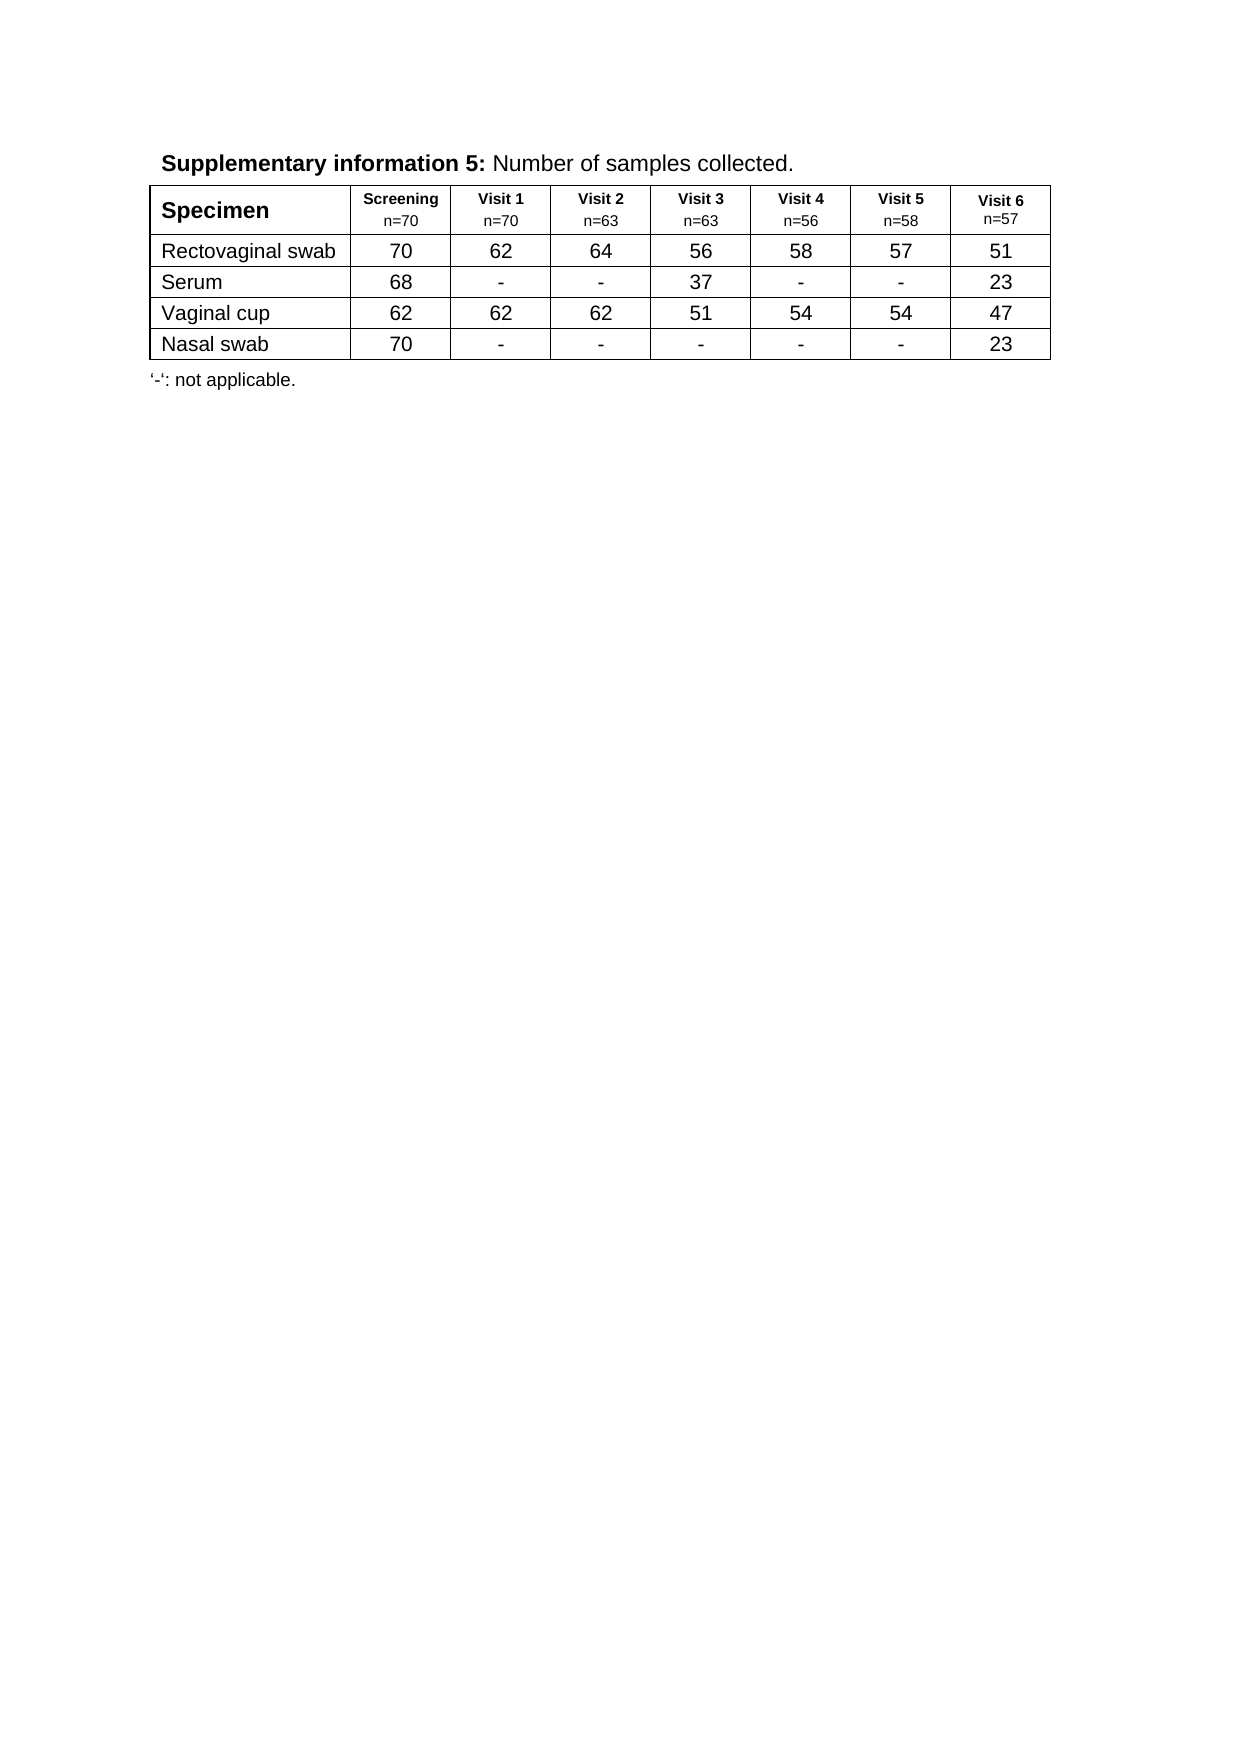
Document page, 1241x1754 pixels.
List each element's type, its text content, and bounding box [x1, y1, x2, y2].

table_cell 47 [951, 298, 1050, 328]
table_header Supplementary information 5: Number of samples collected. [150, 150, 1051, 185]
table_cell 58 [751, 235, 850, 266]
table_cell 70 [351, 329, 450, 359]
table_cell Screening n=70 [351, 186, 450, 234]
table_cell Visit 1 n=70 [451, 186, 550, 234]
table_cell 64 [551, 235, 650, 266]
table_cell 54 [751, 298, 850, 328]
table_cell - [651, 329, 750, 359]
table_cell 23 [951, 267, 1050, 297]
table_cell Visit 4 n=56 [751, 186, 850, 234]
table_cell 70 [351, 235, 450, 266]
table_cell 23 [951, 329, 1050, 359]
table_cell 51 [951, 235, 1050, 266]
table_cell 62 [351, 298, 450, 328]
table_cell - [451, 267, 550, 297]
table_cell - [751, 267, 850, 297]
table_cell 37 [651, 267, 750, 297]
table_cell Vaginal cup [151, 298, 350, 328]
table_cell Nasal swab [151, 329, 350, 359]
table_cell 62 [451, 298, 550, 328]
table_cell - [751, 329, 850, 359]
table_cell Serum [151, 267, 350, 297]
table_cell - [451, 329, 550, 359]
table_cell 68 [351, 267, 450, 297]
table_cell 62 [551, 298, 650, 328]
text ‘-‘: not applicable. [150, 369, 1090, 390]
table_cell Visit 5 n=58 [851, 186, 950, 234]
table_cell 57 [851, 235, 950, 266]
table_cell 62 [451, 235, 550, 266]
table_cell - [851, 267, 950, 297]
table_cell - [851, 329, 950, 359]
table_cell - [551, 329, 650, 359]
table_cell 54 [851, 298, 950, 328]
table_cell - [551, 267, 650, 297]
table_cell Specimen [151, 186, 350, 234]
table_cell Rectovaginal swab [151, 235, 350, 266]
table_cell 56 [651, 235, 750, 266]
table_cell Visit 3 n=63 [651, 186, 750, 234]
table_cell 51 [651, 298, 750, 328]
table_cell Visit 2 n=63 [551, 186, 650, 234]
table_cell Visit 6 n=57 [951, 186, 1050, 234]
